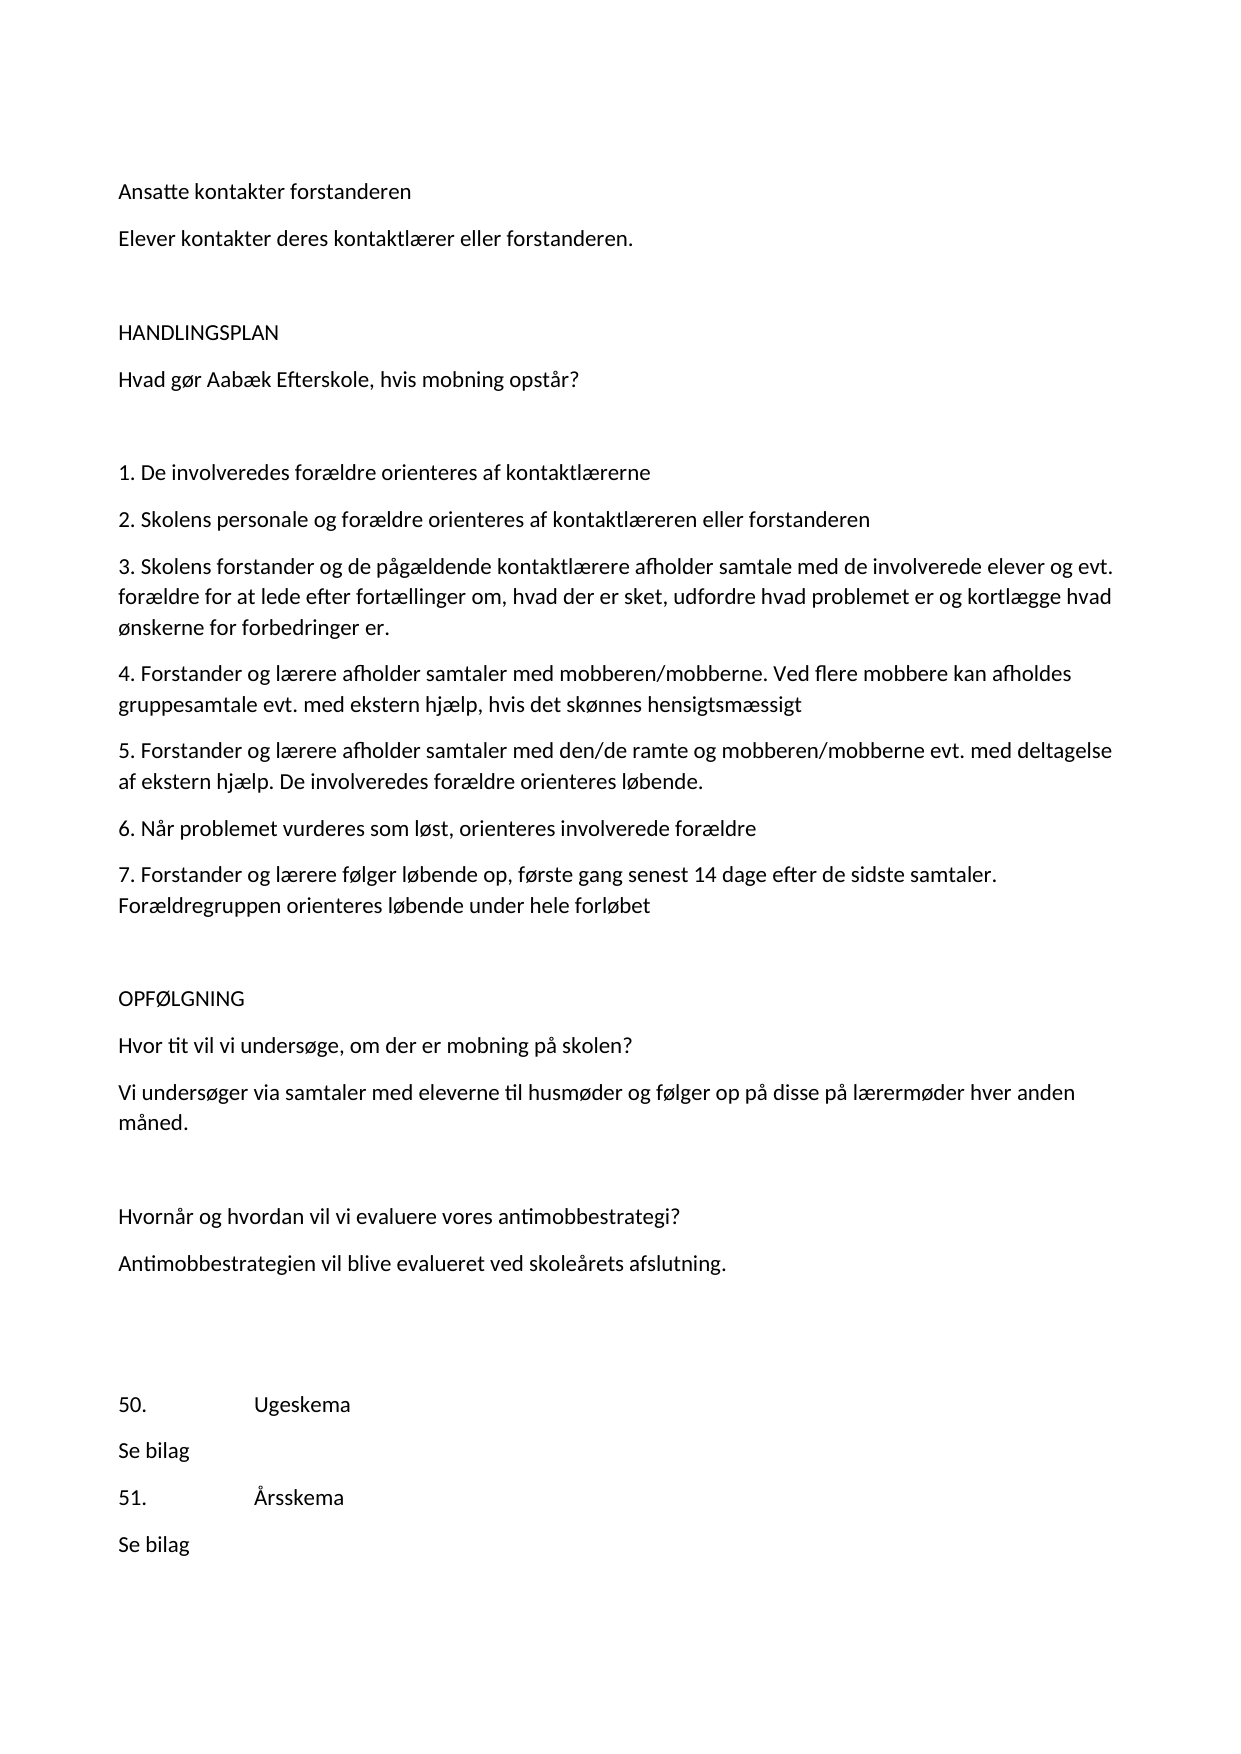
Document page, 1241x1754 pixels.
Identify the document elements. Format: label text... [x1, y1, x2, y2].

text HANDLINGSPLAN [118, 318, 1122, 346]
text Hvad gør Aabæk Efterskole, hvis mobning opstår? [118, 365, 1122, 393]
text 1. De involveredes forældre orienteres af kontaktlærerne [118, 458, 1122, 486]
text 50. Ugeskema [118, 1390, 1122, 1418]
text Hvornår og hvordan vil vi evaluere vores antimobbestrategi? [118, 1202, 1122, 1230]
text 4. Forstander og lærere afholder samtaler med mobberen/mobberne. Ved flere mobbere kan afholdes gruppesamtale evt. med ekstern hjælp, hvis det skønnes hensigtsmæssigt [118, 659, 1122, 718]
text Vi undersøger via samtaler med eleverne til husmøder og følger op på disse på lærermøder hver anden måned. [118, 1078, 1122, 1136]
text 7. Forstander og lærere følger løbende op, første gang senest 14 dage efter de sidste samtaler. Forældregruppen orienteres løbende under hele forløbet [118, 861, 1122, 919]
text 2. Skolens personale og forældre orienteres af kontaktlæreren eller forstanderen [118, 505, 1122, 533]
text Se bilag [118, 1437, 1122, 1464]
text Hvor tit vil vi undersøge, om der er mobning på skolen? [118, 1031, 1122, 1059]
text Antimobbestrategien vil blive evalueret ved skoleårets afslutning. [118, 1249, 1122, 1277]
text OPFØLGNING [118, 984, 1122, 1012]
text Se bilag [118, 1530, 1122, 1558]
text 6. Når problemet vurderes som løst, orienteres involverede forældre [118, 814, 1122, 842]
text Ansatte kontakter forstanderen [118, 177, 1122, 205]
text Elever kontakter deres kontaktlærer eller forstanderen. [118, 224, 1122, 252]
text 51. Årsskema [118, 1483, 1122, 1511]
text 3. Skolens forstander og de pågældende kontaktlærere afholder samtale med de involverede elever og evt. forældre for at lede efter fortællinger om, hvad der er sket, udfordre hvad problemet er og kortlægge hvad ønskerne for forbedringer er. [118, 552, 1122, 641]
text 5. Forstander og lærere afholder samtaler med den/de ramte og mobberen/mobberne evt. med deltagelse af ekstern hjælp. De involveredes forældre orienteres løbende. [118, 737, 1122, 795]
